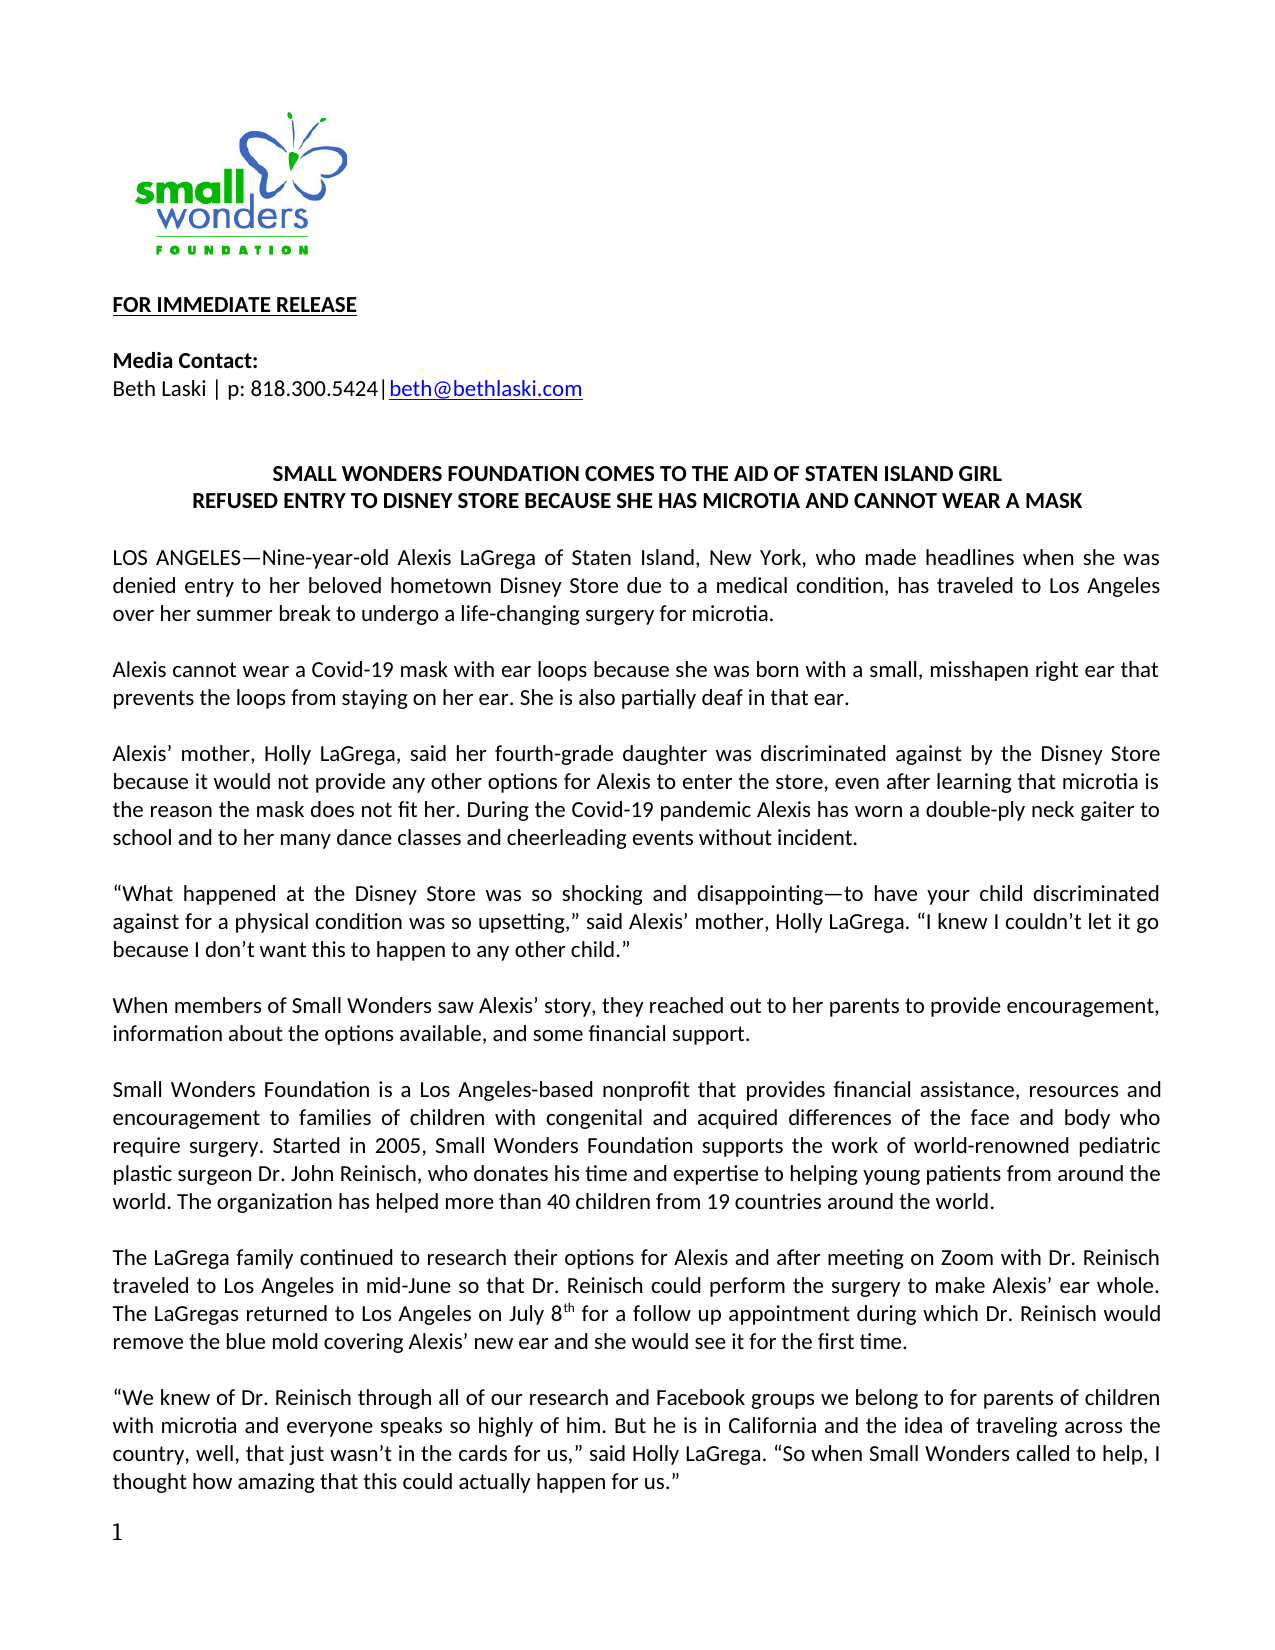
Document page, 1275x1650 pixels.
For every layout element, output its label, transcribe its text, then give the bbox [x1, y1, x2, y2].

text Media Contact: [112, 347, 1162, 374]
text Alexis cannot wear a Covid-19 mask with ear loops because she was born with a small, misshapen right ear that prevents the loops from staying on her ear. She is also partially deaf in that ear. [112, 655, 1162, 711]
text “What happened at the Disney Store was so shocking and disappointing—to have your child discriminated against for a physical condition was so upsetting,” said Alexis’ mother, Holly LaGrega. “I knew I couldn’t let it go because I don’t want this to happen to any other child.” [112, 879, 1162, 963]
text SMALL WONDERS FOUNDATION COMES TO THE AID OF STATEN ISLAND GIRL [112, 459, 1162, 487]
picture [112, 112, 348, 263]
text Small Wonders Foundation is a Los Angeles-based nonprofit that provides financial assistance, resources and encouragement to families of children with congenital and acquired differences of the face and body who require surgery. Started in 2005, Small Wonders Foundation supports the work of world-renowned pediatric plastic surgeon Dr. John Reinisch, who donates his time and expertise to helping young patients from around the world. The organization has helped more than 40 children from 19 countries around the world. [112, 1075, 1162, 1215]
text LOS ANGELES—Nine-year-old Alexis LaGrega of Staten Island, New York, who made headlines when she was denied entry to her beloved hometown Disney Store due to a medical condition, has traveled to Los Angeles over her summer break to undergo a life-changing surgery for microtia. [112, 543, 1162, 627]
text The LaGrega family continued to research their options for Alexis and after meeting on Zoom with Dr. Reinisch traveled to Los Angeles in mid-June so that Dr. Reinisch could perform the surgery to make Alexis’ ear whole. The LaGregas returned to Los Angeles on July 8th for a follow up appointment during which Dr. Reinisch would remove the blue mold covering Alexis’ new ear and she would see it for the first time. [112, 1243, 1162, 1355]
text “We knew of Dr. Reinisch through all of our research and Facebook groups we belong to for parents of children with microtia and everyone speaks so highly of him. But he is in California and the idea of traveling across the country, well, that just wasn’t in the cards for us,” said Holly LaGrega. “So when Small Wonders called to help, I thought how amazing that this could actually happen for us.” [112, 1383, 1162, 1495]
text FOR IMMEDIATE RELEASE [112, 291, 1162, 318]
text Beth Laski | p: 818.300.5424|beth@bethlaski.com [112, 374, 1162, 403]
text REFUSED ENTRY TO DISNEY STORE BECAUSE SHE HAS MICROTIA AND CANNOT WEAR A MASK [112, 487, 1162, 515]
text When members of Small Wonders saw Alexis’ story, they reached out to her parents to provide encouragement, information about the options available, and some financial support. [112, 991, 1162, 1047]
text Alexis’ mother, Holly LaGrega, said her fourth-grade daughter was discriminated against by the Disney Store because it would not provide any other options for Alexis to enter the store, even after learning that microtia is the reason the mask does not fit her. During the Covid-19 pandemic Alexis has worn a double-ply neck gaiter to school and to her many dance classes and cheerleading events without incident. [112, 739, 1162, 851]
